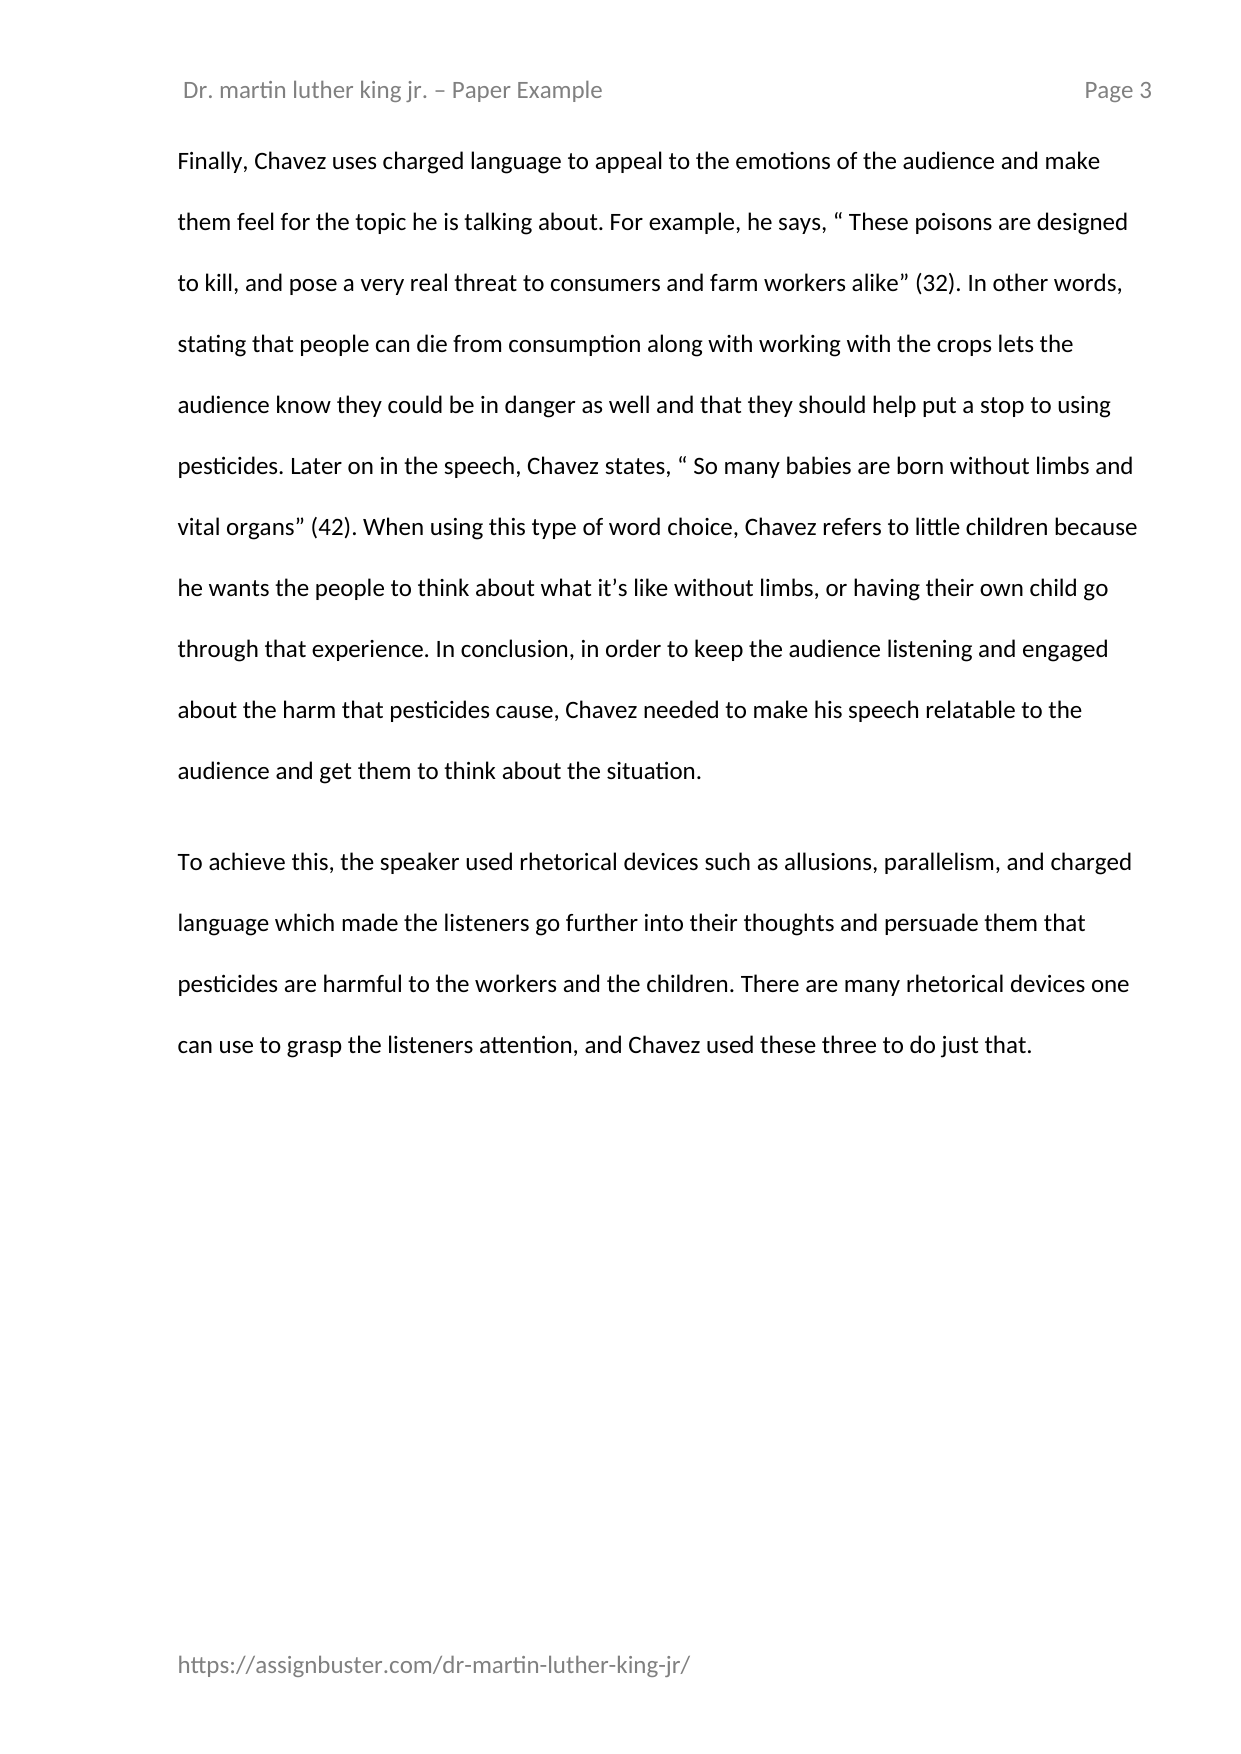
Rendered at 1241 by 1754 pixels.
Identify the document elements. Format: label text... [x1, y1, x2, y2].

text To achieve this, the speaker used rhetorical devices such as allusions, parallelism, and charged language which made the listeners go further into their thoughts and persuade them that pesticides are harmful to the workers and the children. There are many rhetorical devices one can use to grasp the listeners attention, and Chavez used these three to do just that. [177, 846, 1152, 1059]
text Finally, Chavez uses charged language to appeal to the emotions of the audience and make them feel for the topic he is talking about. For example, he says, “ These poisons are designed to kill, and pose a very real threat to consumers and farm workers alike” (32). In other words, stating that people can die from consumption along with working with the crops lets the audience know they could be in danger as well and that they should help put a stop to using pesticides. Later on in the speech, Chavez states, “ So many babies are born without limbs and vital organs” (42). When using this type of word choice, Chavez refers to little children because he wants the people to think about what it’s like without limbs, or having their own child go through that experience. In conclusion, in order to keep the audience listening and engaged about the harm that pesticides cause, Chavez needed to make his speech relatable to the audience and get them to think about the situation. [177, 145, 1152, 786]
